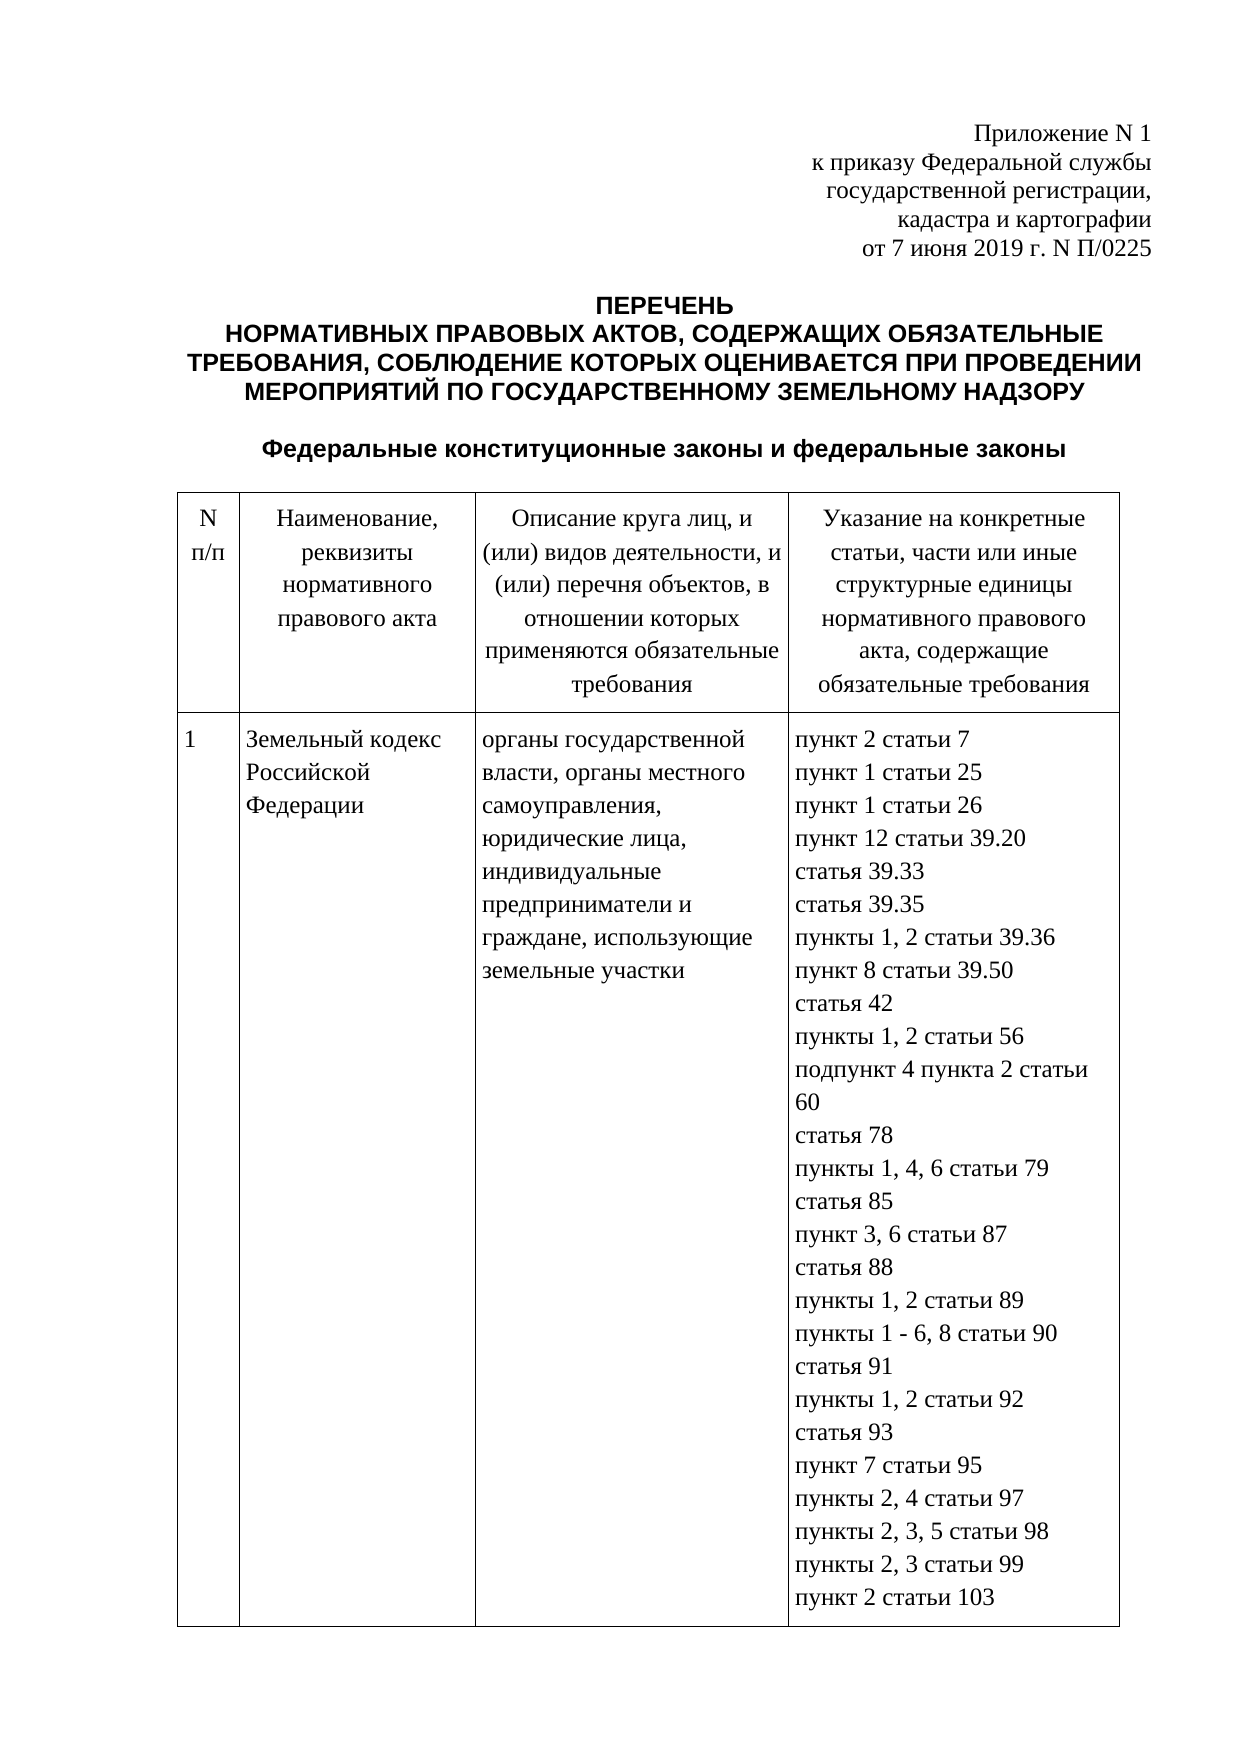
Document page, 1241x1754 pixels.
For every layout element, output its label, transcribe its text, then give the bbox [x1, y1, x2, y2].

title МЕРОПРИЯТИЙ ПО ГОСУДАРСТВЕННОМУ ЗЕМЕЛЬНОМУ НАДЗОРУ [177, 377, 1152, 406]
table_cell органы государственной власти, органы местного самоуправления, юридические лица, индивидуальные предприниматели и граждане, использующие земельные участки [476, 713, 788, 1626]
text кадастра и картографии [177, 204, 1152, 233]
table_header Указание на конкретные статьи, части или иные структурные единицы нормативного правового акта, содержащие обязательные требования [789, 493, 1119, 712]
text государственной регистрации, [177, 176, 1152, 204]
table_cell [240, 713, 475, 1626]
table_cell 1 [178, 713, 239, 1626]
table_header N п/п [178, 493, 239, 712]
table_cell пункт 2 статьи 7 пункт 1 статьи 25 пункт 1 статьи 26 пункт 12 статьи 39.20 статья 39.33 статья 39.35 пункты 1, 2 статьи 39.36 пункт 8 статьи 39.50 статья 42 пункты 1, 2 статьи 56 подпункт 4 пункта 2 статьи 60 статья 78 пункты 1, 4, 6 статьи 79 статья 85 пункт 3, 6 статьи 87 статья 88 пункты 1, 2 статьи 89 пункты 1 - 6, 8 статьи 90 статья 91 пункты 1, 2 статьи 92 статья 93 пункт 7 статьи 95 пункты 2, 4 статьи 97 пункты 2, 3, 5 статьи 98 пункты 2, 3 статьи 99 пункт 2 статьи 103 [789, 713, 1119, 1626]
text от 7 июня 2019 г. N П/0225 [177, 233, 1152, 262]
text к приказу Федеральной службы [177, 147, 1152, 176]
text Приложение N 1 [177, 118, 1152, 147]
table_header Описание круга лиц, и (или) видов деятельности, и (или) перечня объектов, в отношении которых применяются обязательные требования [476, 493, 788, 712]
title Федеральные конституционные законы и федеральные законы [177, 434, 1152, 463]
table_header Наименование, реквизиты нормативного правового акта [240, 493, 475, 712]
title ПЕРЕЧЕНЬ [177, 291, 1152, 319]
title НОРМАТИВНЫХ ПРАВОВЫХ АКТОВ, СОДЕРЖАЩИХ ОБЯЗАТЕЛЬНЫЕ [177, 319, 1152, 348]
title ТРЕБОВАНИЯ, СОБЛЮДЕНИЕ КОТОРЫХ ОЦЕНИВАЕТСЯ ПРИ ПРОВЕДЕНИИ [177, 348, 1152, 377]
